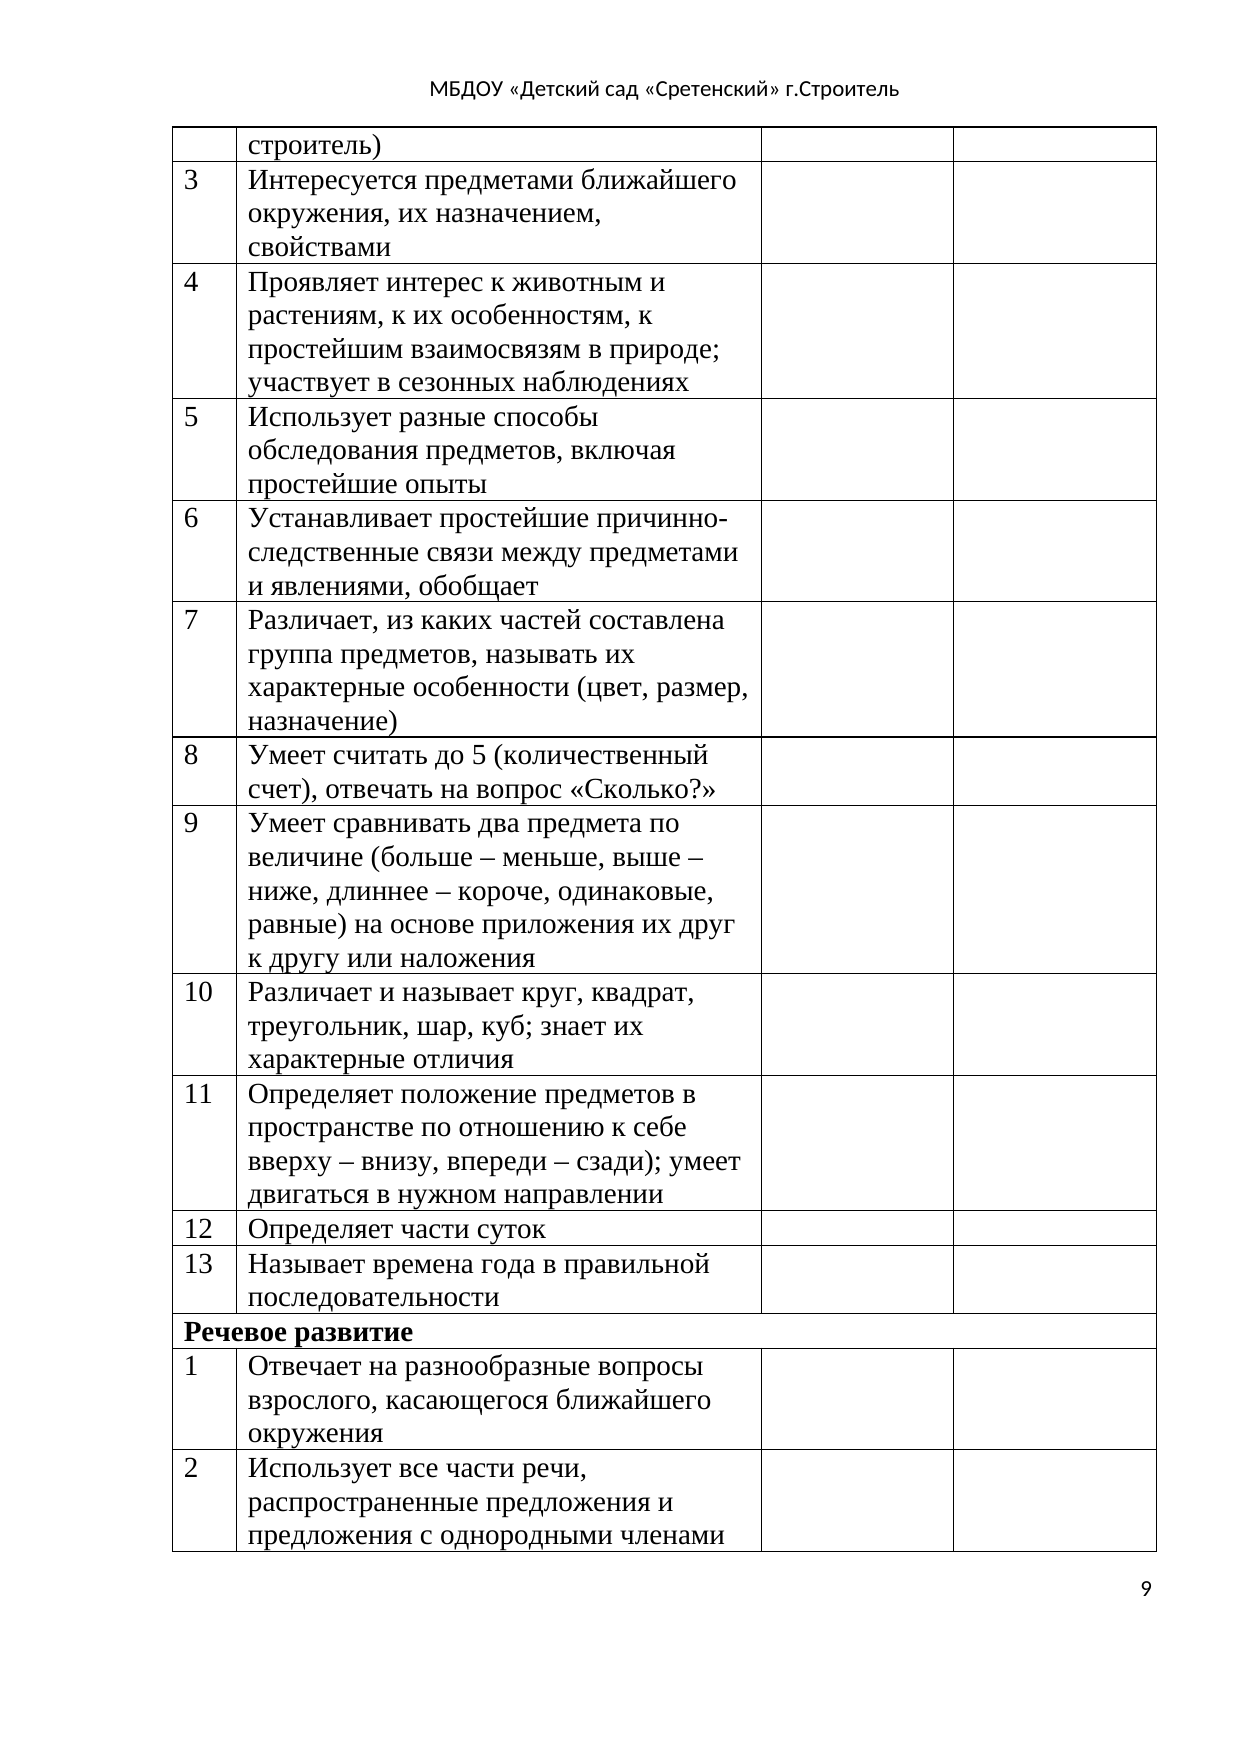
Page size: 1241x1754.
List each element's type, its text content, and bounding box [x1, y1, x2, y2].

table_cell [237, 128, 761, 161]
table_cell [762, 128, 953, 161]
table_cell Проявляет интерес к животным и растениям, к их особенностям, к простейшим взаимосвязям в природе; участвует в сезонных наблюдениях [237, 264, 761, 398]
table_cell 3 [173, 162, 236, 263]
table_cell 12 [173, 1211, 236, 1245]
table_cell 5 [173, 399, 236, 499]
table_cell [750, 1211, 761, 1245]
table_cell [762, 501, 953, 601]
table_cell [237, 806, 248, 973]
table_cell [762, 1246, 953, 1313]
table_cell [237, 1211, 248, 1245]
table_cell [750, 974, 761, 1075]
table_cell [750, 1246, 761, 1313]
table_cell Речевое развитие [173, 1314, 1156, 1347]
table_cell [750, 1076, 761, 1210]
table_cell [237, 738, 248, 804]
table_cell [762, 1211, 953, 1245]
table_cell 13 [173, 1246, 236, 1313]
table_cell [954, 162, 1156, 263]
table_cell [762, 399, 953, 499]
table_cell 8 [173, 738, 236, 804]
table_cell [762, 974, 953, 1075]
table_cell Устанавливает простейшие причинно-следственные связи между предметами и явлениями, обобщает [237, 501, 761, 601]
table_cell [954, 738, 1156, 804]
table_cell [954, 1246, 1156, 1313]
table_cell 2 [173, 128, 236, 161]
table_cell 10 [173, 974, 236, 1075]
table_cell [762, 1349, 953, 1449]
table_cell Интересуется предметами ближайшего окружения, их назначением, свойствами [237, 162, 761, 263]
table_cell [954, 501, 1156, 601]
table_cell [762, 162, 953, 263]
table_cell [762, 1450, 953, 1551]
table_cell [954, 264, 1156, 398]
table_cell 7 [173, 602, 236, 736]
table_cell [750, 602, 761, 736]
table_cell 1 [173, 1349, 236, 1449]
table_cell Использует разные способы обследования предметов, включая простейшие опыты [237, 399, 761, 499]
table_cell [954, 399, 1156, 499]
table_cell 2 [173, 1450, 236, 1551]
table_cell [954, 1349, 1156, 1449]
table_cell 6 [173, 501, 236, 601]
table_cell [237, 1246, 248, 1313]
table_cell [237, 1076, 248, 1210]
table_cell 4 [173, 264, 236, 398]
table_cell [762, 806, 953, 973]
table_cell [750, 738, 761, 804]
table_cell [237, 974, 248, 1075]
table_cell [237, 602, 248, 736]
table_cell [954, 1076, 1156, 1210]
table_cell [954, 974, 1156, 1075]
table_cell [762, 738, 953, 804]
table_cell [954, 1450, 1156, 1551]
table_cell [762, 264, 953, 398]
table_cell [762, 1076, 953, 1210]
table_cell Использует все части речи, распространенные предложения и предложения с однородными членами [237, 1450, 761, 1551]
table_cell 11 [173, 1076, 236, 1210]
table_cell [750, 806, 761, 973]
table_cell 9 [173, 806, 236, 973]
table_cell [954, 128, 1156, 161]
table_cell [954, 1211, 1156, 1245]
table_cell [954, 806, 1156, 973]
table_cell [762, 602, 953, 736]
table_cell Отвечает на разнообразные вопросы взрослого, касающегося ближайшего окружения [237, 1349, 761, 1449]
table_cell [954, 602, 1156, 736]
